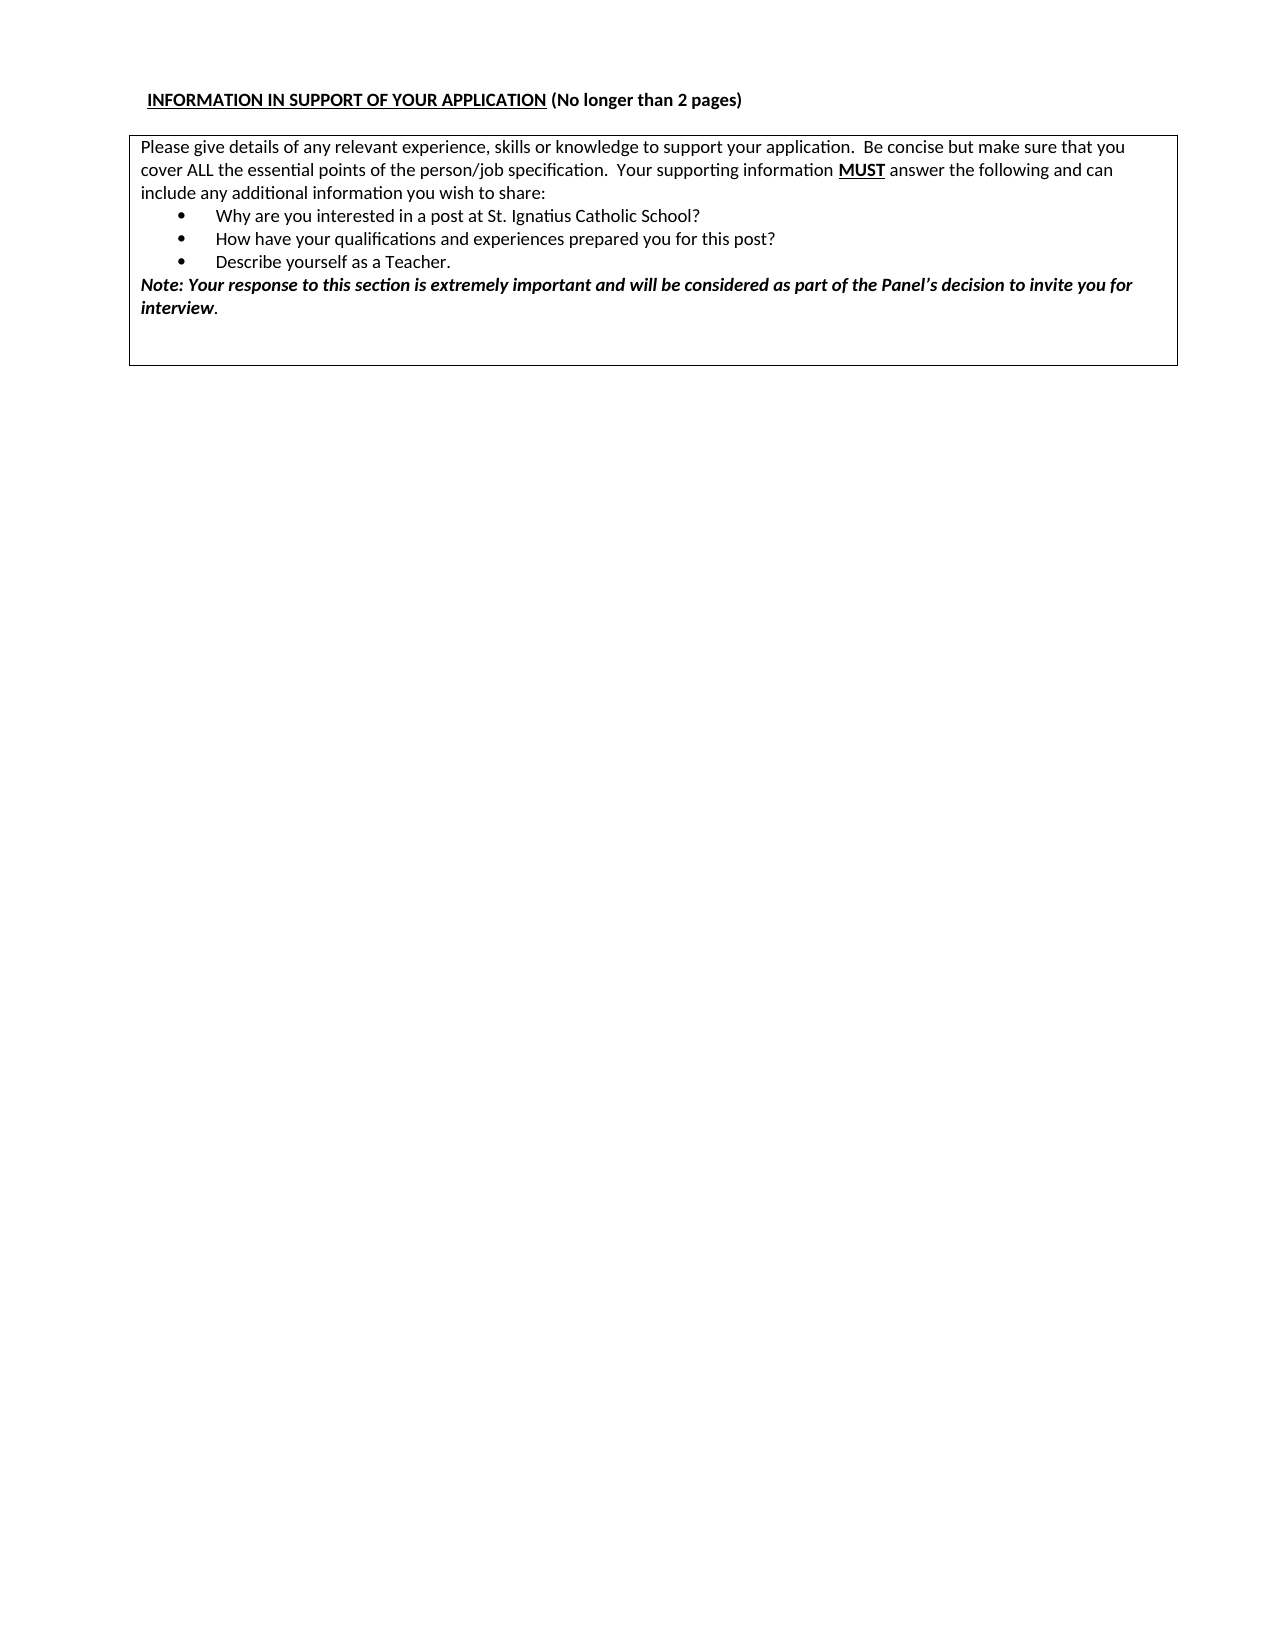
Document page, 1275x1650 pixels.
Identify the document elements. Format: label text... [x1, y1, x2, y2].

table_header Please give details of any relevant experience, skills or knowledge to support your application. Be concise but make sure that you cover ALL the essential points of the person/job specification. Your supporting information MUST answer the following and can include any additional information you wish to share: Why are you interested in a post at St. Ignatius Catholic School? How have your qualifications and experiences prepared you for this post? Describe yourself as a Teacher. Note: Your response to this section is extremely important and will be considered as part of the Panel’s decision to invite you for interview. [130, 136, 1177, 365]
text INFORMATION IN SUPPORT OF YOUR APPLICATION (No longer than 2 pages) [147, 89, 1128, 112]
